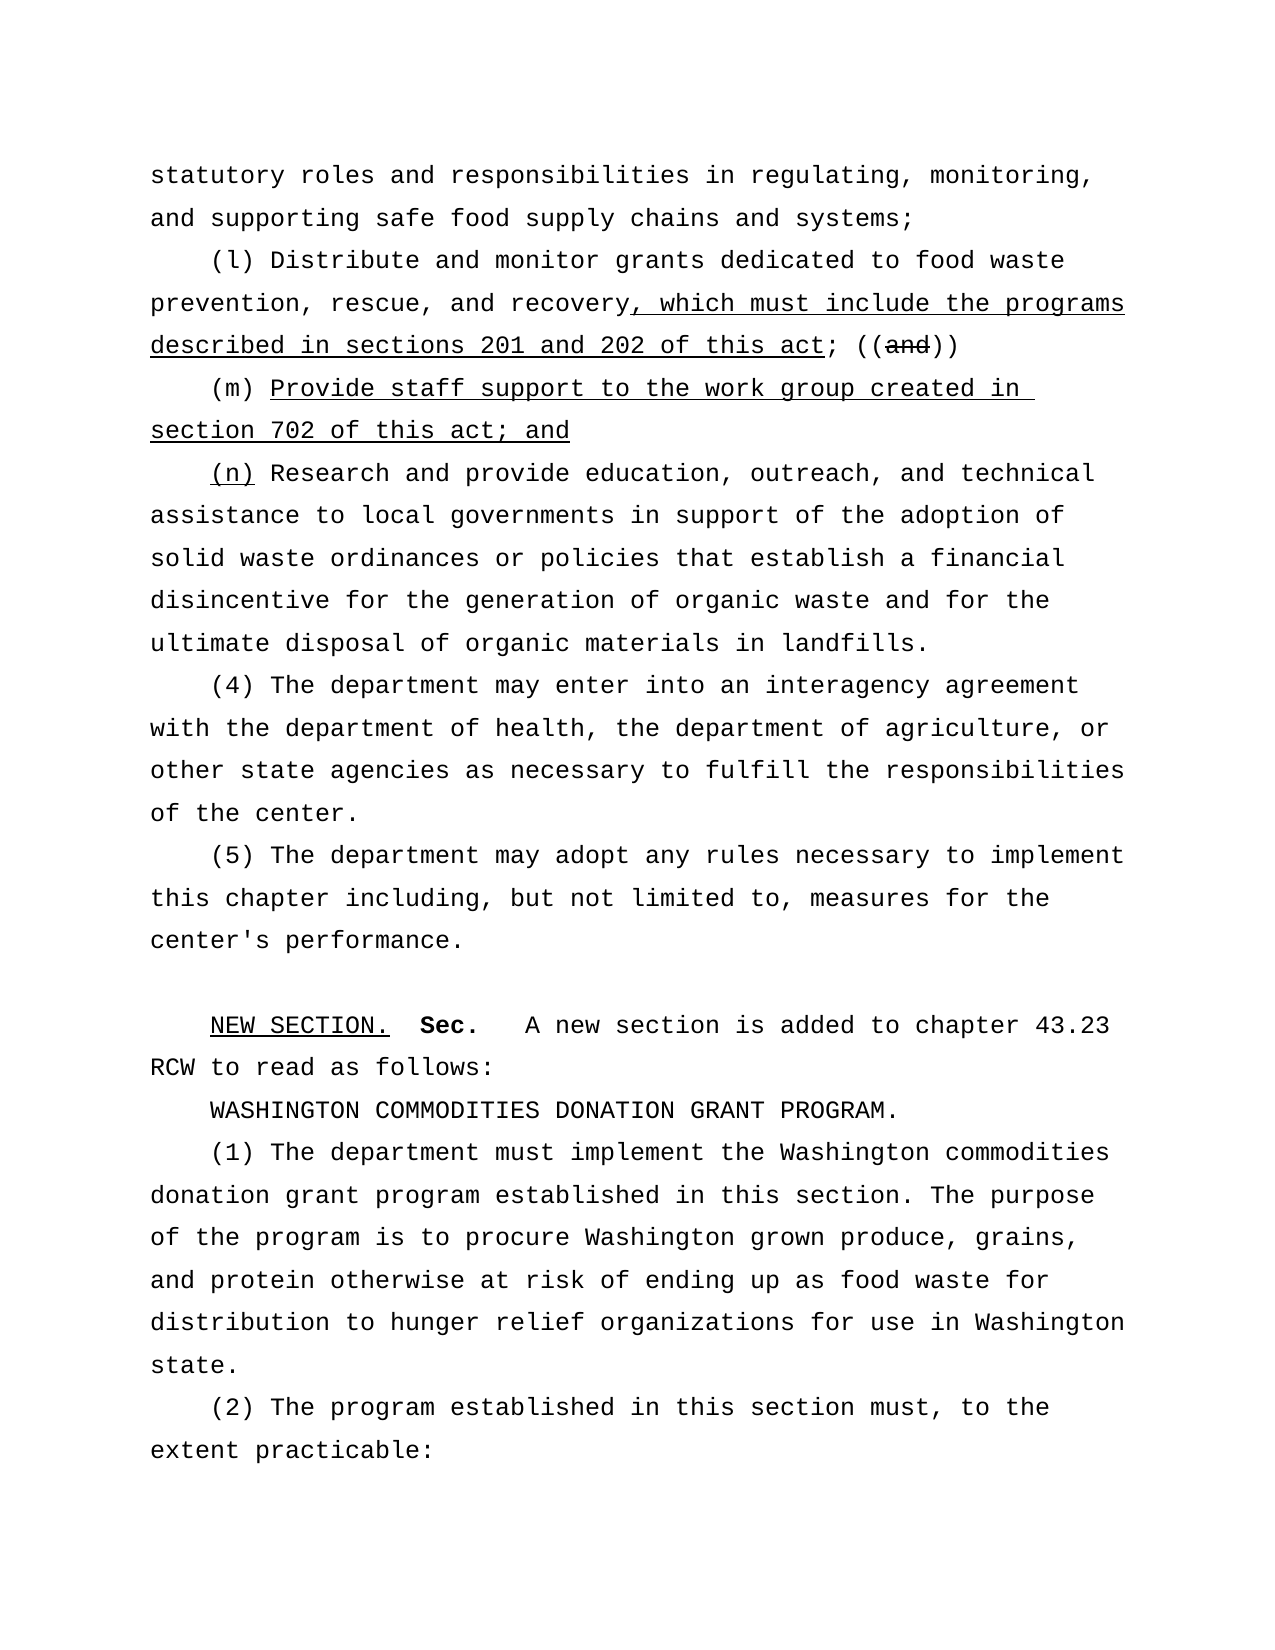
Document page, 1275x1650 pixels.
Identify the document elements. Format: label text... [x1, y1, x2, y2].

text NEW SECTION. Sec. A new section is added to chapter 43.23 RCW to read as follows: [150, 999, 1125, 1084]
text (m) Provide staff support to the work group created in section 702 of this act; and [150, 362, 1125, 447]
text (2) The program established in this section must, to the extent practicable: [150, 1382, 1125, 1467]
text (l) Distribute and monitor grants dedicated to food waste prevention, rescue, and recovery, which must include the programs described in sections 201 and 202 of this act; ((and)) [150, 235, 1125, 362]
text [150, 150, 1125, 235]
text (5) The department may adopt any rules necessary to implement this chapter including, but not limited to, measures for the center's performance. [150, 830, 1125, 957]
text (1) The department must implement the Washington commodities donation grant program established in this section. The purpose of the program is to procure Washington grown produce, grains, and protein otherwise at risk of ending up as food waste for distribution to hunger relief organizations for use in Washington state. [150, 1127, 1125, 1382]
text (n) Research and provide education, outreach, and technical assistance to local governments in support of the adoption of solid waste ordinances or policies that establish a financial disincentive for the generation of organic waste and for the ultimate disposal of organic materials in landfills. [150, 447, 1125, 660]
text WASHINGTON COMMODITIES DONATION GRANT PROGRAM. [150, 1084, 1125, 1127]
text (4) The department may enter into an interagency agreement with the department of health, the department of agriculture, or other state agencies as necessary to fulfill the responsibilities of the center. [150, 660, 1125, 830]
